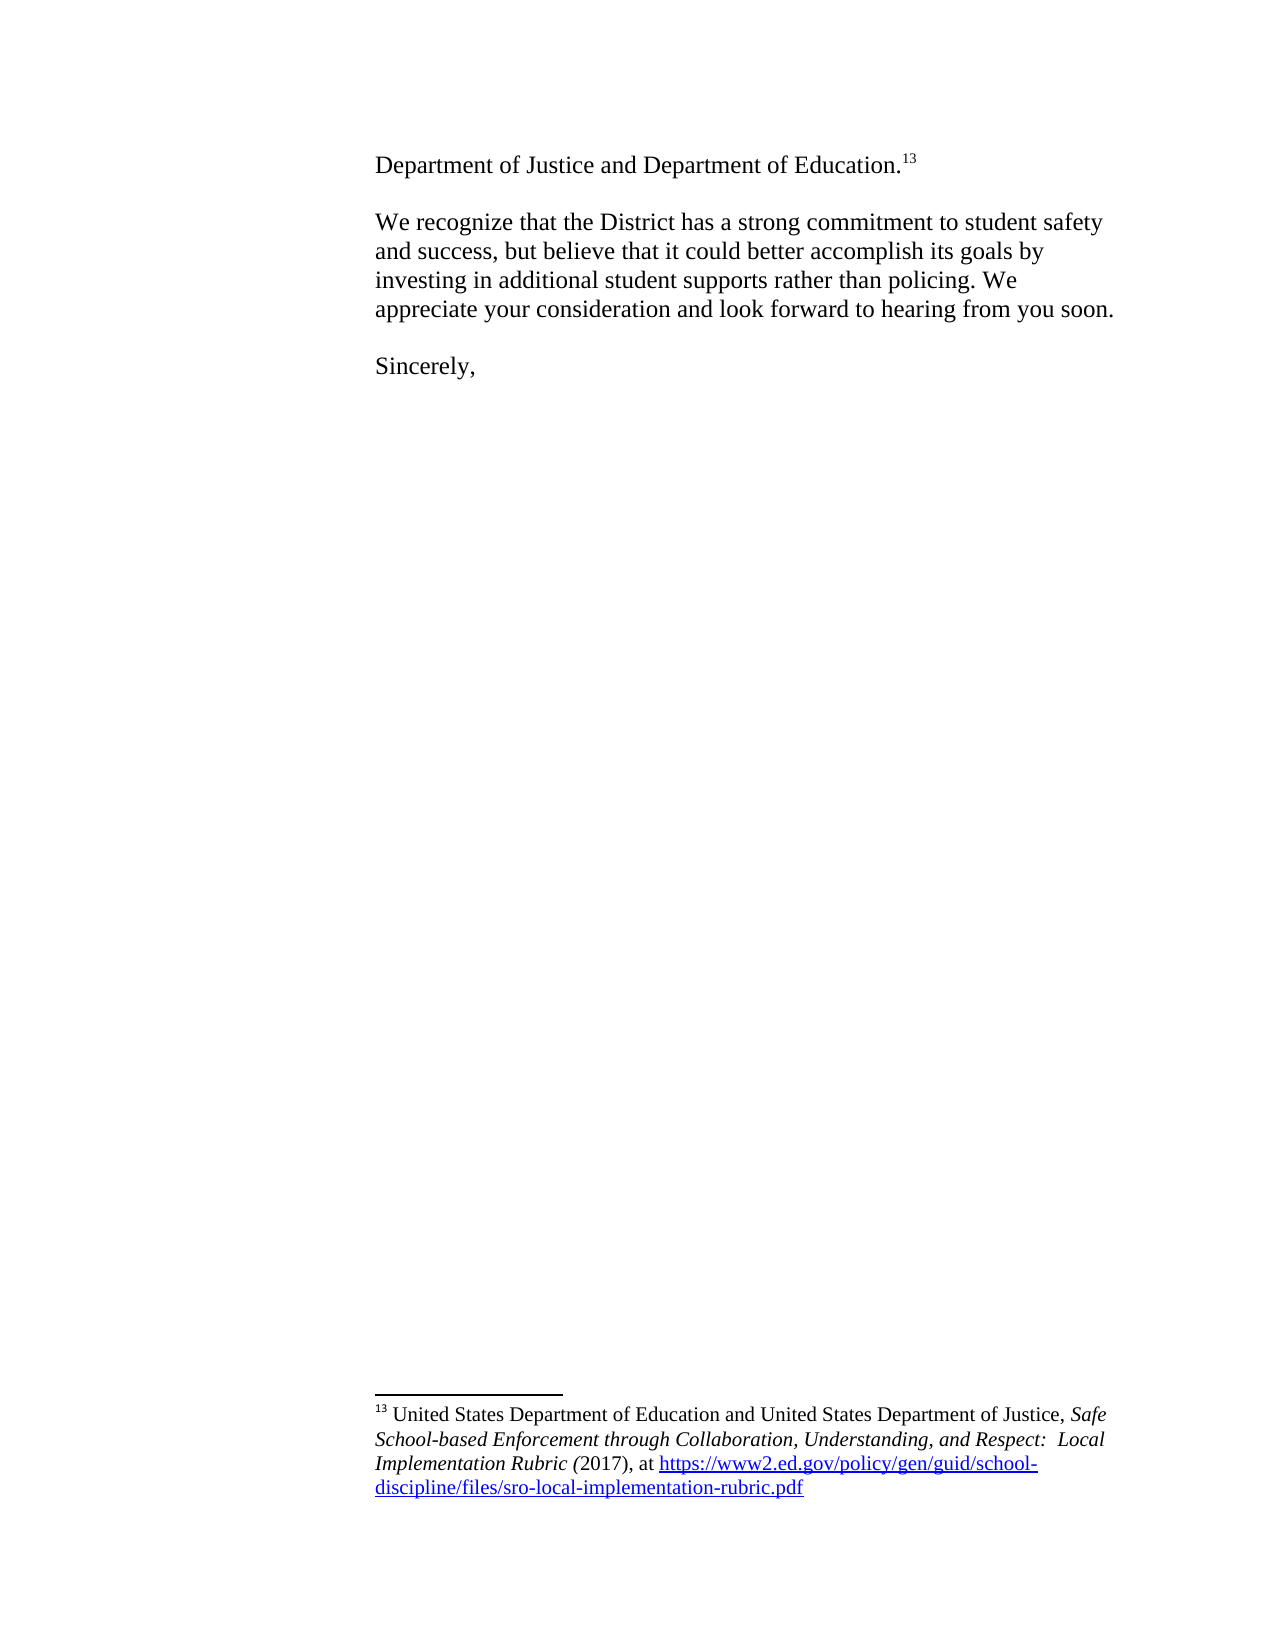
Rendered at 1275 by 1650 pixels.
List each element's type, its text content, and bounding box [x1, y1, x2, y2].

text We recognize that the District has a strong commitment to student safety and success, but believe that it could better accomplish its goals by investing in additional student supports rather than policing. We appreciate your consideration and look forward to hearing from you soon. [375, 207, 1125, 322]
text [375, 150, 1125, 179]
text Sincerely, [375, 351, 1125, 380]
